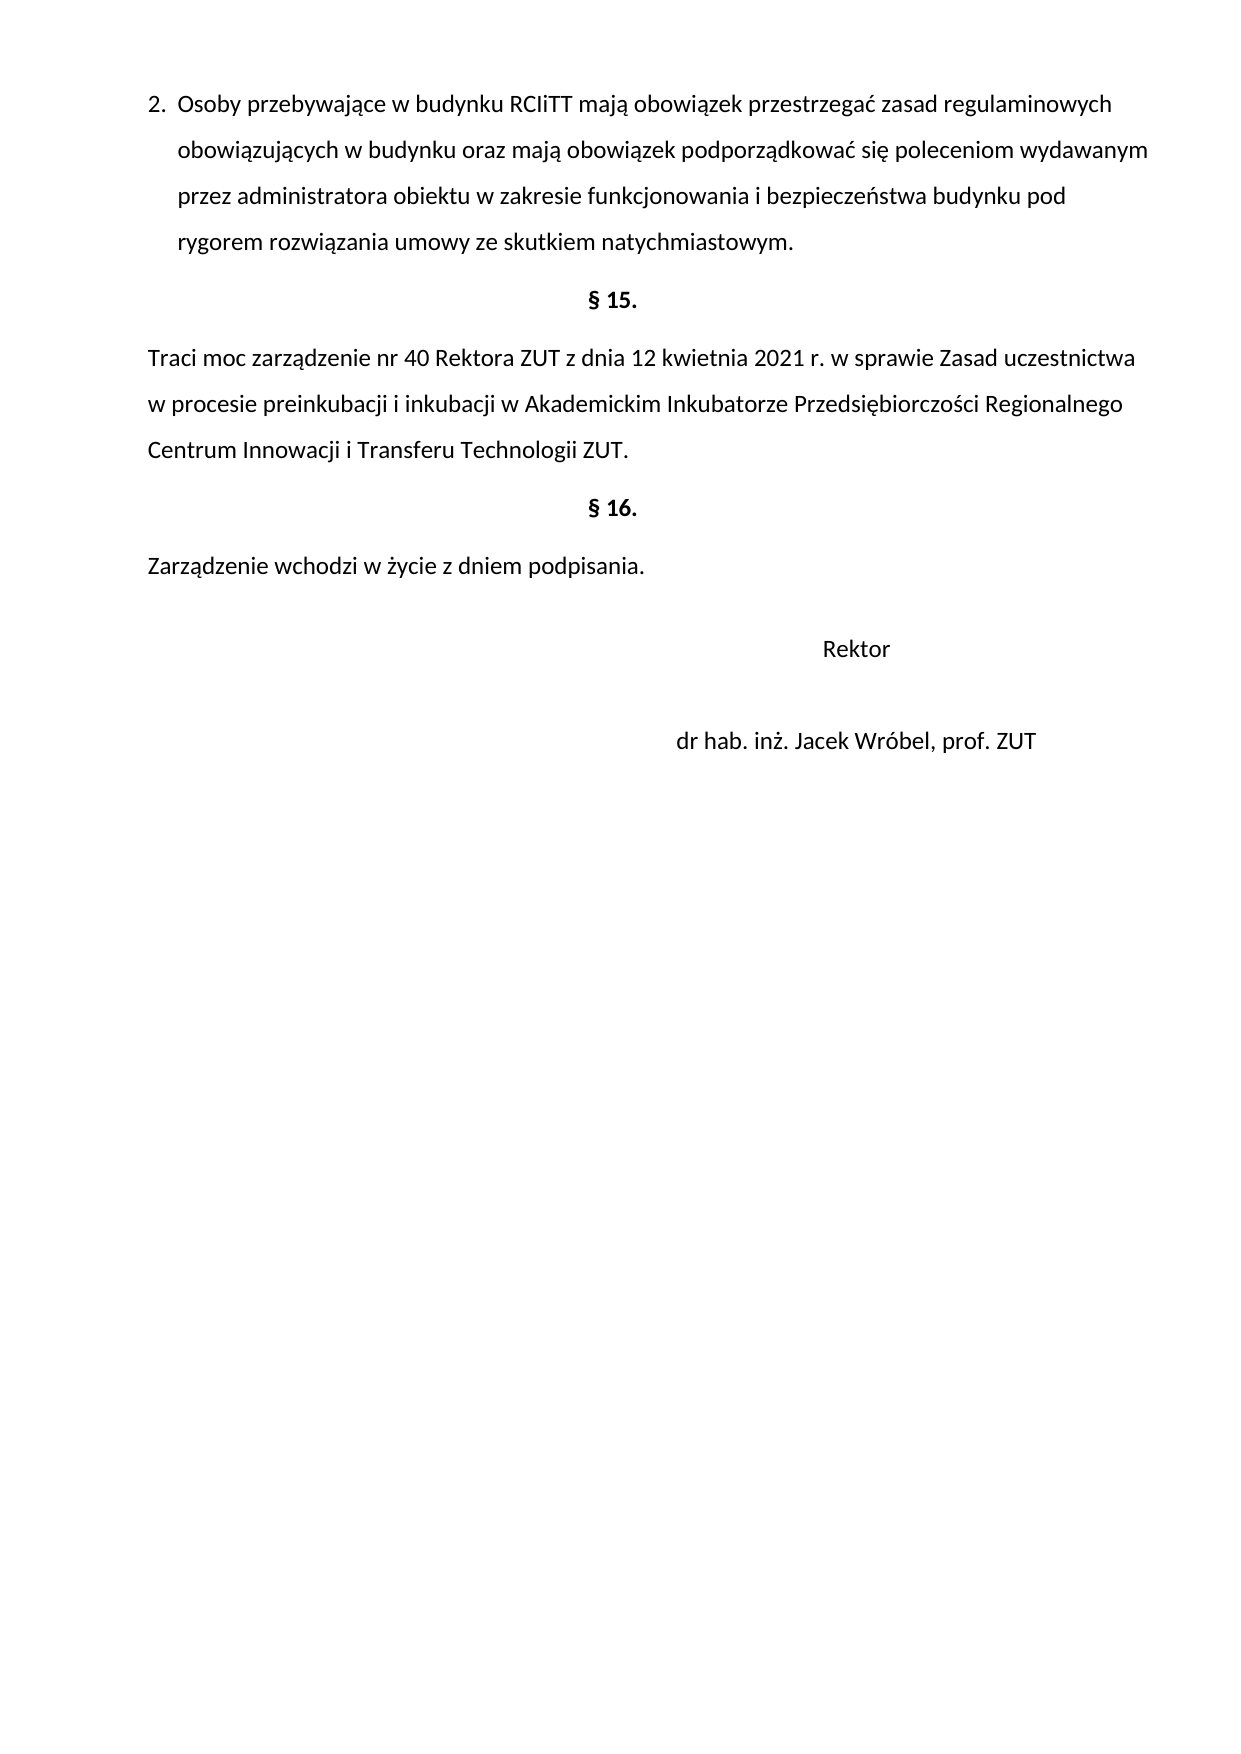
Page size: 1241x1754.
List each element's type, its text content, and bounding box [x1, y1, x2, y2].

text Traci moc zarządzenie nr 40 Rektora ZUT z dnia 12 kwietnia 2021 r. w sprawie Zasad uczestnictwa w procesie preinkubacji i inkubacji w Akademickim Inkubatorze Przedsiębiorczości Regionalnego Centrum Innowacji i Transferu Technologii ZUT. [148, 342, 1152, 464]
text Rektor dr hab. inż. Jacek Wróbel, prof. ZUT [561, 633, 1152, 756]
list Osoby przebywające w budynku RCIiTT mają obowiązek przestrzegać zasad regulaminowych obowiązujących w budynku oraz mają obowiązek podporządkować się poleceniom wydawanym przez administratora obiektu w zakresie funkcjonowania i bezpieczeństwa budynku pod rygorem rozwiązania umowy ze skutkiem natychmiastowym. [148, 89, 1152, 256]
text Zarządzenie wchodzi w życie z dniem podpisania. [148, 550, 1152, 581]
